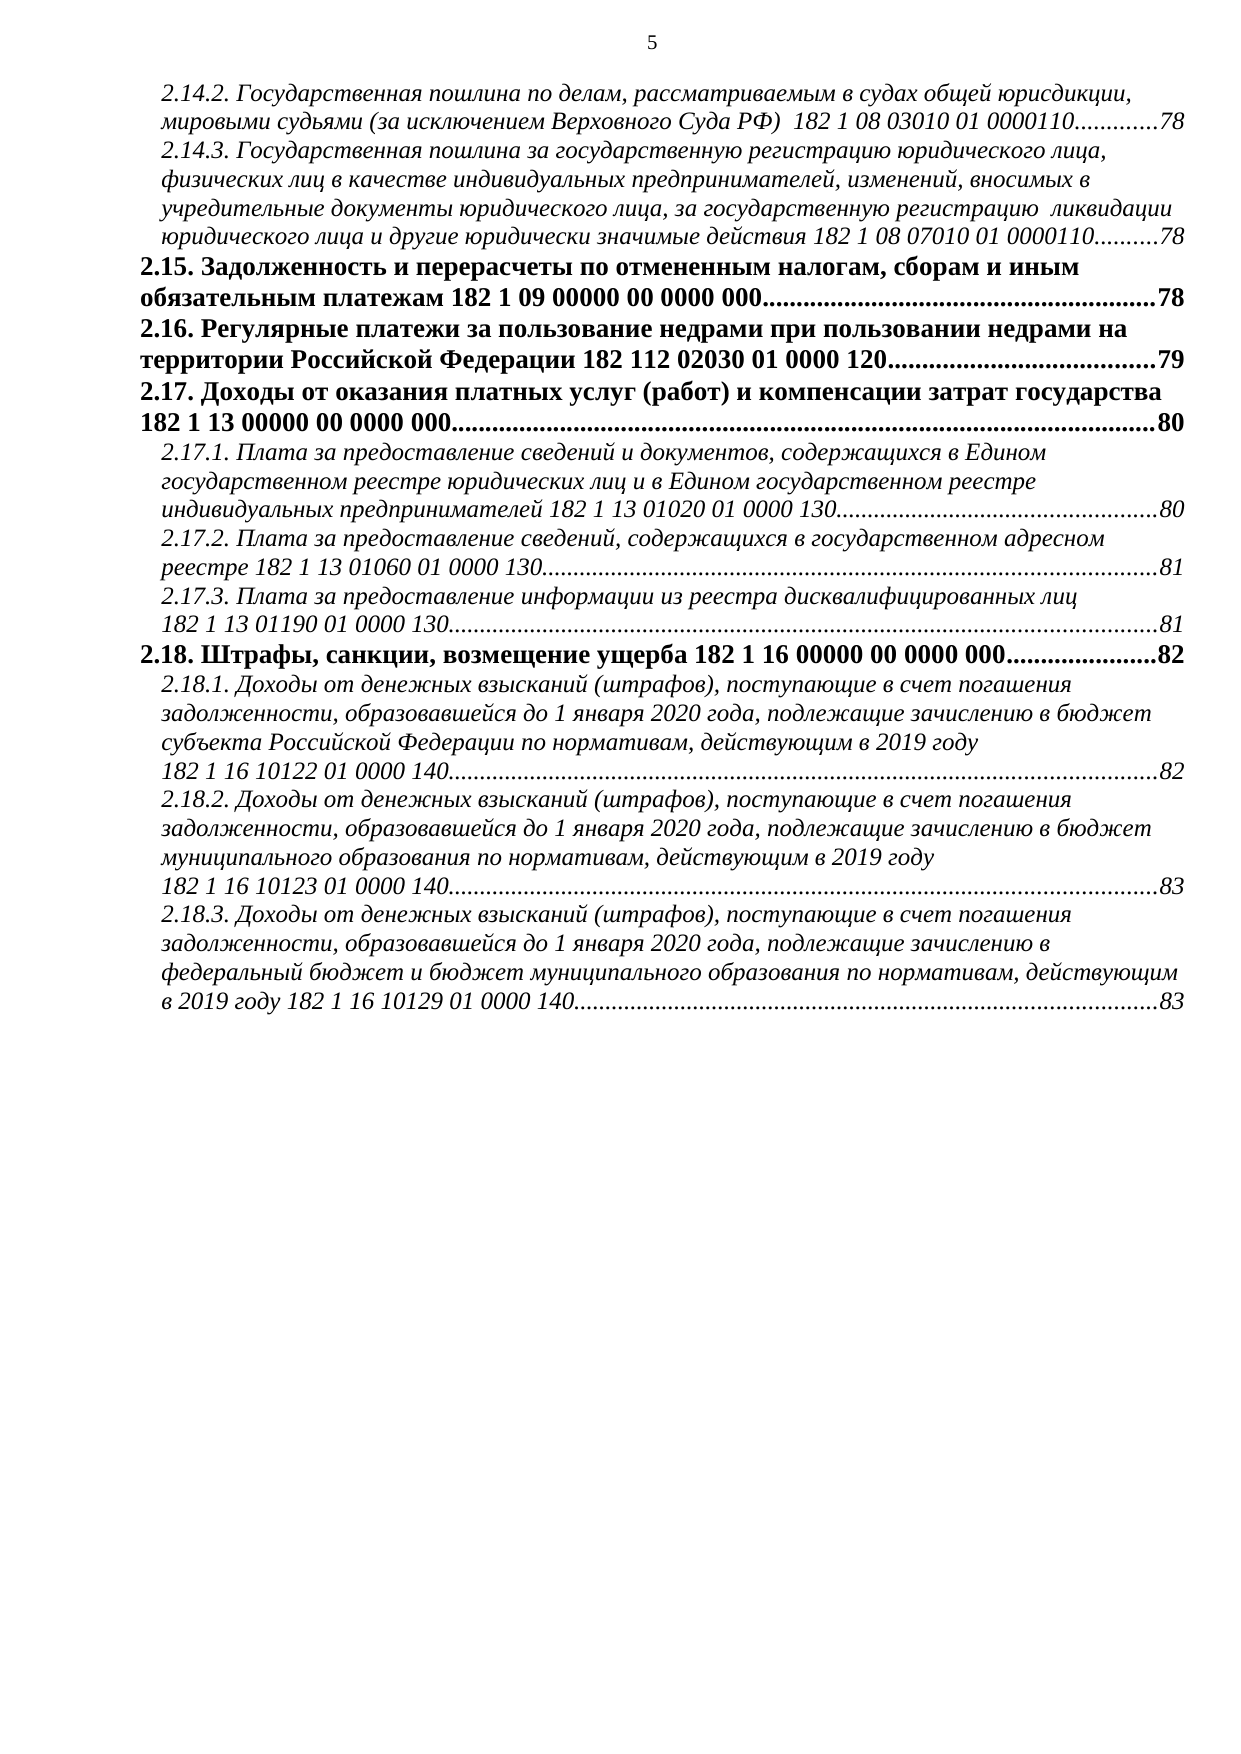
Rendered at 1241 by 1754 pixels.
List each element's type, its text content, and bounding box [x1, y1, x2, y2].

text 2.17.3. Плата за предоставление информации из реестра дисквалифицированных лиц 182 1 13 01190 01 0000 130 81 [161, 581, 1185, 638]
text 2.17. Доходы от оказания платных услуг (работ) и компенсации затрат государства 182 1 13 00000 00 0000 000 80 [140, 375, 1185, 437]
text 2.17.1. Плата за предоставление сведений и документов, содержащихся в Едином государственном реестре юридических лиц и в Едином государственном реестре индивидуальных предпринимателей 182 1 13 01020 01 0000 130 80 [161, 437, 1185, 523]
text 2.15. Задолженность и перерасчеты по отмененным налогам, сборам и иным обязательным платежам 182 1 09 00000 00 0000 000 78 [140, 250, 1185, 312]
text 2.14.3. Государственная пошлина за государственную регистрацию юридического лица, физических лиц в качестве индивидуальных предпринимателей, изменений, вносимых в учредительные документы юридического лица, за государственную регистрацию ликвидации юридического лица и другие юридически значимые действия 182 1 08 07010 01 0000110 78 [161, 135, 1185, 250]
text 2.16. Регулярные платежи за пользование недрами при пользовании недрами на территории Российской Федерации 182 112 02030 01 0000 120 79 [140, 312, 1185, 375]
text 2.17.2. Плата за предоставление сведений, содержащихся в государственном адресном реестре 182 1 13 01060 01 0000 130 81 [161, 523, 1185, 581]
text 2.18. Штрафы, санкции, возмещение ущерба 182 1 16 00000 00 0000 000 82 [140, 638, 1185, 669]
text 2.14.2. Государственная пошлина по делам, рассматриваемым в судах общей юрисдикции, мировыми судьями (за исключением Верховного Суда РФ) 182 1 08 03010 01 0000110 78 [161, 78, 1185, 135]
text 2.18.1. Доходы от денежных взысканий (штрафов), поступающие в счет погашения задолженности, образовавшейся до 1 января 2020 года, подлежащие зачислению в бюджет субъекта Российской Федерации по нормативам, действующим в 2019 году 182 1 16 10122 01 0000 140 82 [161, 669, 1185, 784]
text 2.18.2. Доходы от денежных взысканий (штрафов), поступающие в счет погашения задолженности, образовавшейся до 1 января 2020 года, подлежащие зачислению в бюджет муниципального образования по нормативам, действующим в 2019 году 182 1 16 10123 01 0000 140 83 [161, 784, 1185, 899]
text 2.18.3. Доходы от денежных взысканий (штрафов), поступающие в счет погашения задолженности, образовавшейся до 1 января 2020 года, подлежащие зачислению в федеральный бюджет и бюджет муниципального образования по нормативам, действующим в 2019 году 182 1 16 10129 01 0000 140 83 [161, 899, 1185, 1014]
